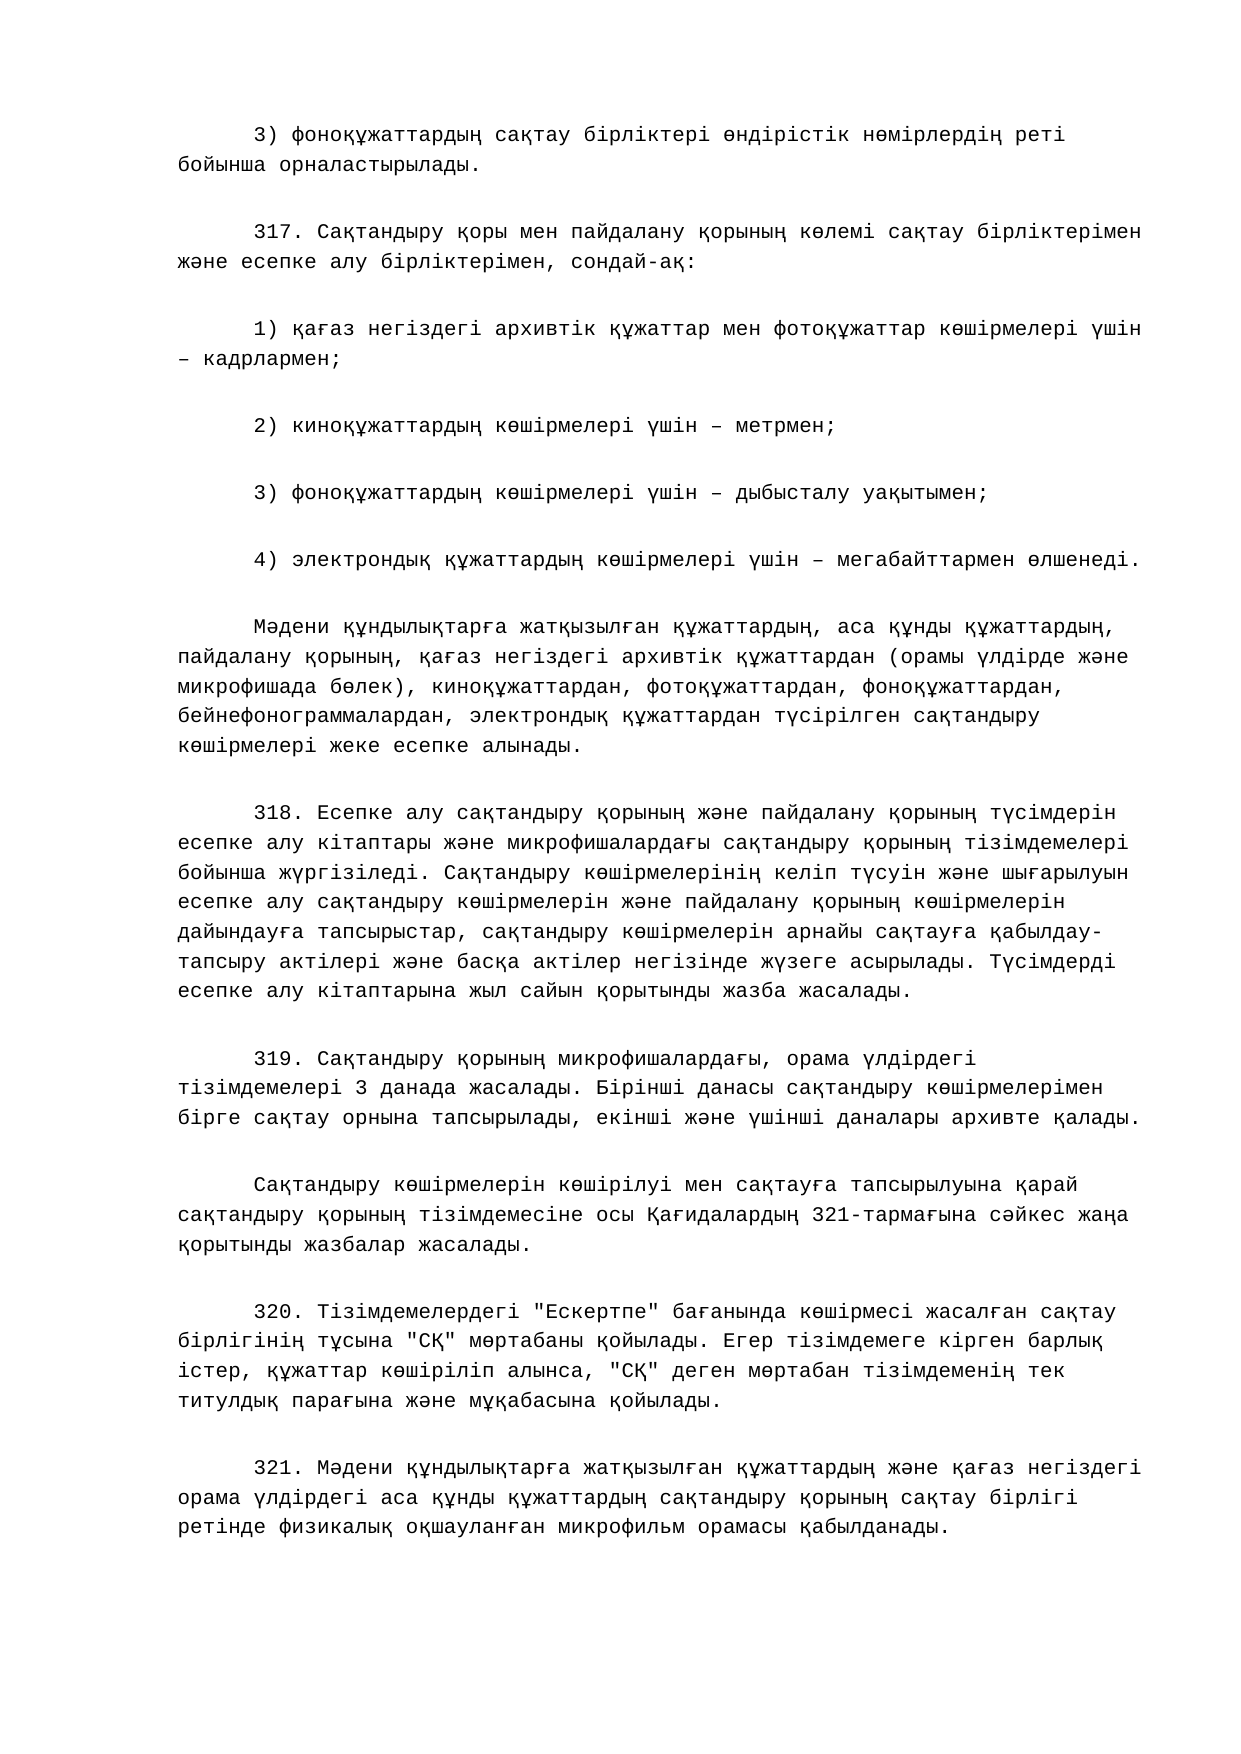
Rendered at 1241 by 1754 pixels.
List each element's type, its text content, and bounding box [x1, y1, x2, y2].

text 321. Мәдени құндылықтарға жатқызылған құжаттардың және қағаз негіздегі орама үлдірдегі аса құнды құжаттардың сақтандыру қорының сақтау бірлігі ретінде физикалық оқшауланған микрофильм орамасы қабылданады. [177, 1451, 1152, 1540]
text 317. Сақтандыру қоры мен пайдалану қорының көлемі сақтау бірліктерімен және есепке алу бірліктерімен, сондай-ақ: [177, 215, 1152, 274]
text 4) электрондық құжаттардың көшірмелері үшін – мегабайттармен өлшенеді. [177, 543, 1152, 573]
text 320. Тізімдемелердегі "Ескертпе" бағанында көшірмесі жасалған сақтау бірлігінің тұсына "СҚ" мөртабаны қойылады. Егер тізімдемеге кірген барлық істер, құжаттар көшіріліп алынса, "СҚ" деген мөртабан тізімдеменің тек титулдық парағына және мұқабасына қойылады. [177, 1295, 1152, 1413]
text 3) фоноқұжаттардың көшірмелері үшін – дыбысталу уақытымен; [177, 476, 1152, 506]
text Мәдени құндылықтарға жатқызылған құжаттардың, аса құнды құжаттардың, пайдалану қорының, қағаз негіздегі архивтік құжаттардан (орамы үлдірде және микрофишада бөлек), киноқұжаттардан, фотоқұжаттардан, фоноқұжаттардан, бейнефонограммалардан, электрондық құжаттардан түсірілген сақтандыру көшірмелері жеке есепке алынады. [177, 610, 1152, 759]
text 2) киноқұжаттардың көшірмелері үшін – метрмен; [177, 409, 1152, 438]
text Сақтандыру көшірмелерін көшірілуі мен сақтауға тапсырылуына қарай сақтандыру қорының тізімдемесіне осы Қағидалардың 321-тармағына сәйкес жаңа қорытынды жазбалар жасалады. [177, 1168, 1152, 1257]
text 3) фоноқұжаттардың сақтау бірліктері өндірістік нөмірлердің реті бойынша орналастырылады. [177, 118, 1152, 177]
text 318. Есепке алу сақтандыру қорының және пайдалану қорының түсімдерін есепке алу кітаптары және микрофишалардағы сақтандыру қорының тізімдемелері бойынша жүргізіледі. Сақтандыру көшірмелерінің келіп түсуін және шығарылуын есепке алу сақтандыру көшірмелерін және пайдалану қорының көшірмелерін дайындауға тапсырыстар, сақтандыру көшірмелерін арнайы сақтауға қабылдау-тапсыру актілері және басқа актілер негізінде жүзеге асырылады. Түсімдерді есепке алу кітаптарына жыл сайын қорытынды жазба жасалады. [177, 796, 1152, 1004]
text 1) қағаз негіздегі архивтік құжаттар мен фотоқұжаттар көшірмелері үшін – кадрлармен; [177, 312, 1152, 371]
text 319. Сақтандыру қорының микрофишалардағы, орама үлдірдегі тізімдемелері 3 данада жасалады. Бірінші данасы сақтандыру көшірмелерімен бірге сақтау орнына тапсырылады, екінші және үшінші даналары архивте қалады. [177, 1042, 1152, 1131]
